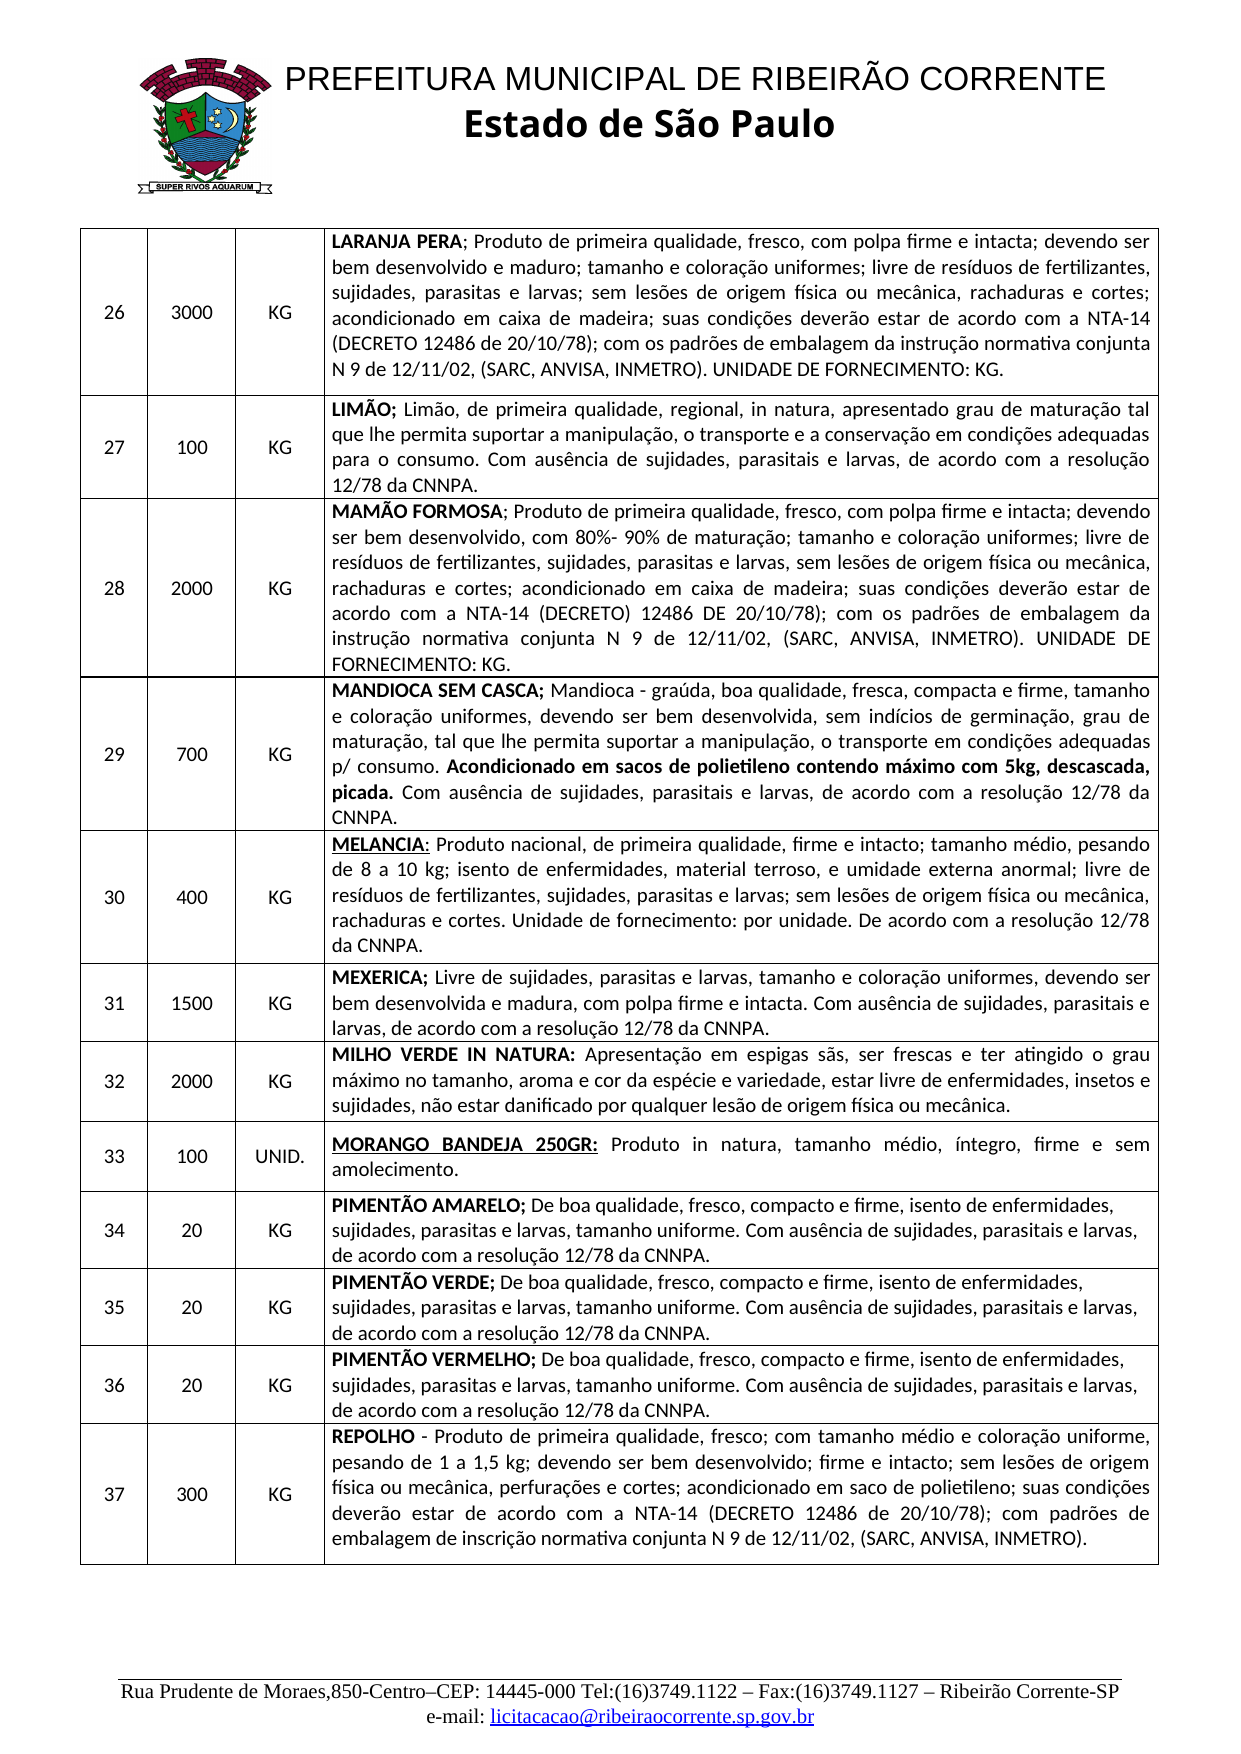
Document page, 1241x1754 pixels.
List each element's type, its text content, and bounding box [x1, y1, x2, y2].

picture [137, 58, 273, 194]
table_cell 37 [81, 1424, 147, 1563]
table_cell PIMENTÃO AMARELO; De boa qualidade, fresco, compacto e firme, isento de enfermidades, sujidades, parasitas e larvas, tamanho uniforme. Com ausência de sujidades, parasitais e larvas, de acordo com a resolução 12/78 da CNNPA. [325, 1192, 1158, 1268]
table_cell 28 [81, 499, 147, 676]
table_cell UNID. [236, 1122, 324, 1191]
table_cell 100 [148, 1122, 235, 1191]
table_cell 36 [81, 1346, 147, 1423]
table_cell 27 [81, 396, 147, 497]
table_cell REPOLHO - Produto de primeira qualidade, fresco; com tamanho médio e coloração uniforme, pesando de 1 a 1,5 kg; devendo ser bem desenvolvido; firme e intacto; sem lesões de origem física ou mecânica, perfurações e cortes; acondicionado em saco de polietileno; suas condições deverão estar de acordo com a NTA-14 (DECRETO 12486 de 20/10/78); com padrões de embalagem de inscrição normativa conjunta N 9 de 12/11/02, (SARC, ANVISA, INMETRO). [325, 1424, 1158, 1563]
table_cell MAMÃO FORMOSA; Produto de primeira qualidade, fresco, com polpa firme e intacta; devendo ser bem desenvolvido, com 80%- 90% de maturação; tamanho e coloração uniformes; livre de resíduos de fertilizantes, sujidades, parasitas e larvas, sem lesões de origem física ou mecânica, rachaduras e cortes; acondicionado em caixa de madeira; suas condições deverão estar de acordo com a NTA-14 (DECRETO) 12486 DE 20/10/78); com os padrões de embalagem da instrução normativa conjunta N 9 de 12/11/02, (SARC, ANVISA, INMETRO). UNIDADE DE FORNECIMENTO: KG. [325, 499, 1158, 676]
table_cell PIMENTÃO VERMELHO; De boa qualidade, fresco, compacto e firme, isento de enfermidades, sujidades, parasitas e larvas, tamanho uniforme. Com ausência de sujidades, parasitais e larvas, de acordo com a resolução 12/78 da CNNPA. [325, 1346, 1158, 1423]
table_cell 700 [148, 678, 235, 830]
table_cell PIMENTÃO VERDE; De boa qualidade, fresco, compacto e firme, isento de enfermidades, sujidades, parasitas e larvas, tamanho uniforme. Com ausência de sujidades, parasitais e larvas, de acordo com a resolução 12/78 da CNNPA. [325, 1269, 1158, 1345]
table_cell 29 [81, 678, 147, 830]
table_cell LARANJA PERA; Produto de primeira qualidade, fresco, com polpa firme e intacta; devendo ser bem desenvolvido e maduro; tamanho e coloração uniformes; livre de resíduos de fertilizantes, sujidades, parasitas e larvas; sem lesões de origem física ou mecânica, rachaduras e cortes; acondicionado em caixa de madeira; suas condições deverão estar de acordo com a NTA-14 (DECRETO 12486 de 20/10/78); com os padrões de embalagem da instrução normativa conjunta N 9 de 12/11/02, (SARC, ANVISA, INMETRO). UNIDADE DE FORNECIMENTO: KG. [325, 229, 1158, 395]
table_cell KG [236, 964, 324, 1041]
table_cell 35 [81, 1269, 147, 1345]
table_cell KG [236, 396, 324, 497]
table_cell MORANGO BANDEJA 250GR: Produto in natura, tamanho médio, íntegro, firme e sem amolecimento. [325, 1122, 1158, 1191]
table_cell 20 [148, 1269, 235, 1345]
table_cell MANDIOCA SEM CASCA; Mandioca - graúda, boa qualidade, fresca, compacta e firme, tamanho e coloração uniformes, devendo ser bem desenvolvida, sem indícios de germinação, grau de maturação, tal que lhe permita suportar a manipulação, o transporte em condições adequadas p/ consumo. Acondicionado em sacos de polietileno contendo máximo com 5kg, descascada, picada. Com ausência de sujidades, parasitais e larvas, de acordo com a resolução 12/78 da CNNPA. [325, 678, 1158, 830]
table_cell 2000 [148, 1042, 235, 1121]
table_cell 32 [81, 1042, 147, 1121]
table_cell KG [236, 229, 324, 395]
table_cell MILHO VERDE IN NATURA: Apresentação em espigas sãs, ser frescas e ter atingido o grau máximo no tamanho, aroma e cor da espécie e variedade, estar livre de enfermidades, insetos e sujidades, não estar danificado por qualquer lesão de origem física ou mecânica. [325, 1042, 1158, 1121]
table_cell 1500 [148, 964, 235, 1041]
table_cell MEXERICA; Livre de sujidades, parasitas e larvas, tamanho e coloração uniformes, devendo ser bem desenvolvida e madura, com polpa firme e intacta. Com ausência de sujidades, parasitais e larvas, de acordo com a resolução 12/78 da CNNPA. [325, 964, 1158, 1041]
table_cell MELANCIA: Produto nacional, de primeira qualidade, firme e intacto; tamanho médio, pesando de 8 a 10 kg; isento de enfermidades, material terroso, e umidade externa anormal; livre de resíduos de fertilizantes, sujidades, parasitas e larvas; sem lesões de origem física ou mecânica, rachaduras e cortes. Unidade de fornecimento: por unidade. De acordo com a resolução 12/78 da CNNPA. [325, 831, 1158, 963]
table_cell 20 [148, 1192, 235, 1268]
table_cell KG [236, 1192, 324, 1268]
table_cell 31 [81, 964, 147, 1041]
table_cell KG [236, 1269, 324, 1345]
table_cell KG [236, 1042, 324, 1121]
table_cell 400 [148, 831, 235, 963]
table_cell 300 [148, 1424, 235, 1563]
table_cell 20 [148, 1346, 235, 1423]
table_cell 100 [148, 396, 235, 497]
table_cell KG [236, 1346, 324, 1423]
table_cell 30 [81, 831, 147, 963]
table_cell 2000 [148, 499, 235, 676]
table_cell 3000 [148, 229, 235, 395]
table_cell KG [236, 1424, 324, 1563]
table_cell KG [236, 499, 324, 676]
table_cell 34 [81, 1192, 147, 1268]
table_cell KG [236, 831, 324, 963]
table_cell 33 [81, 1122, 147, 1191]
table_cell KG [236, 678, 324, 830]
table_cell LIMÃO; Limão, de primeira qualidade, regional, in natura, apresentado grau de maturação tal que lhe permita suportar a manipulação, o transporte e a conservação em condições adequadas para o consumo. Com ausência de sujidades, parasitais e larvas, de acordo com a resolução 12/78 da CNNPA. [325, 396, 1158, 497]
table_cell 26 [81, 229, 147, 395]
